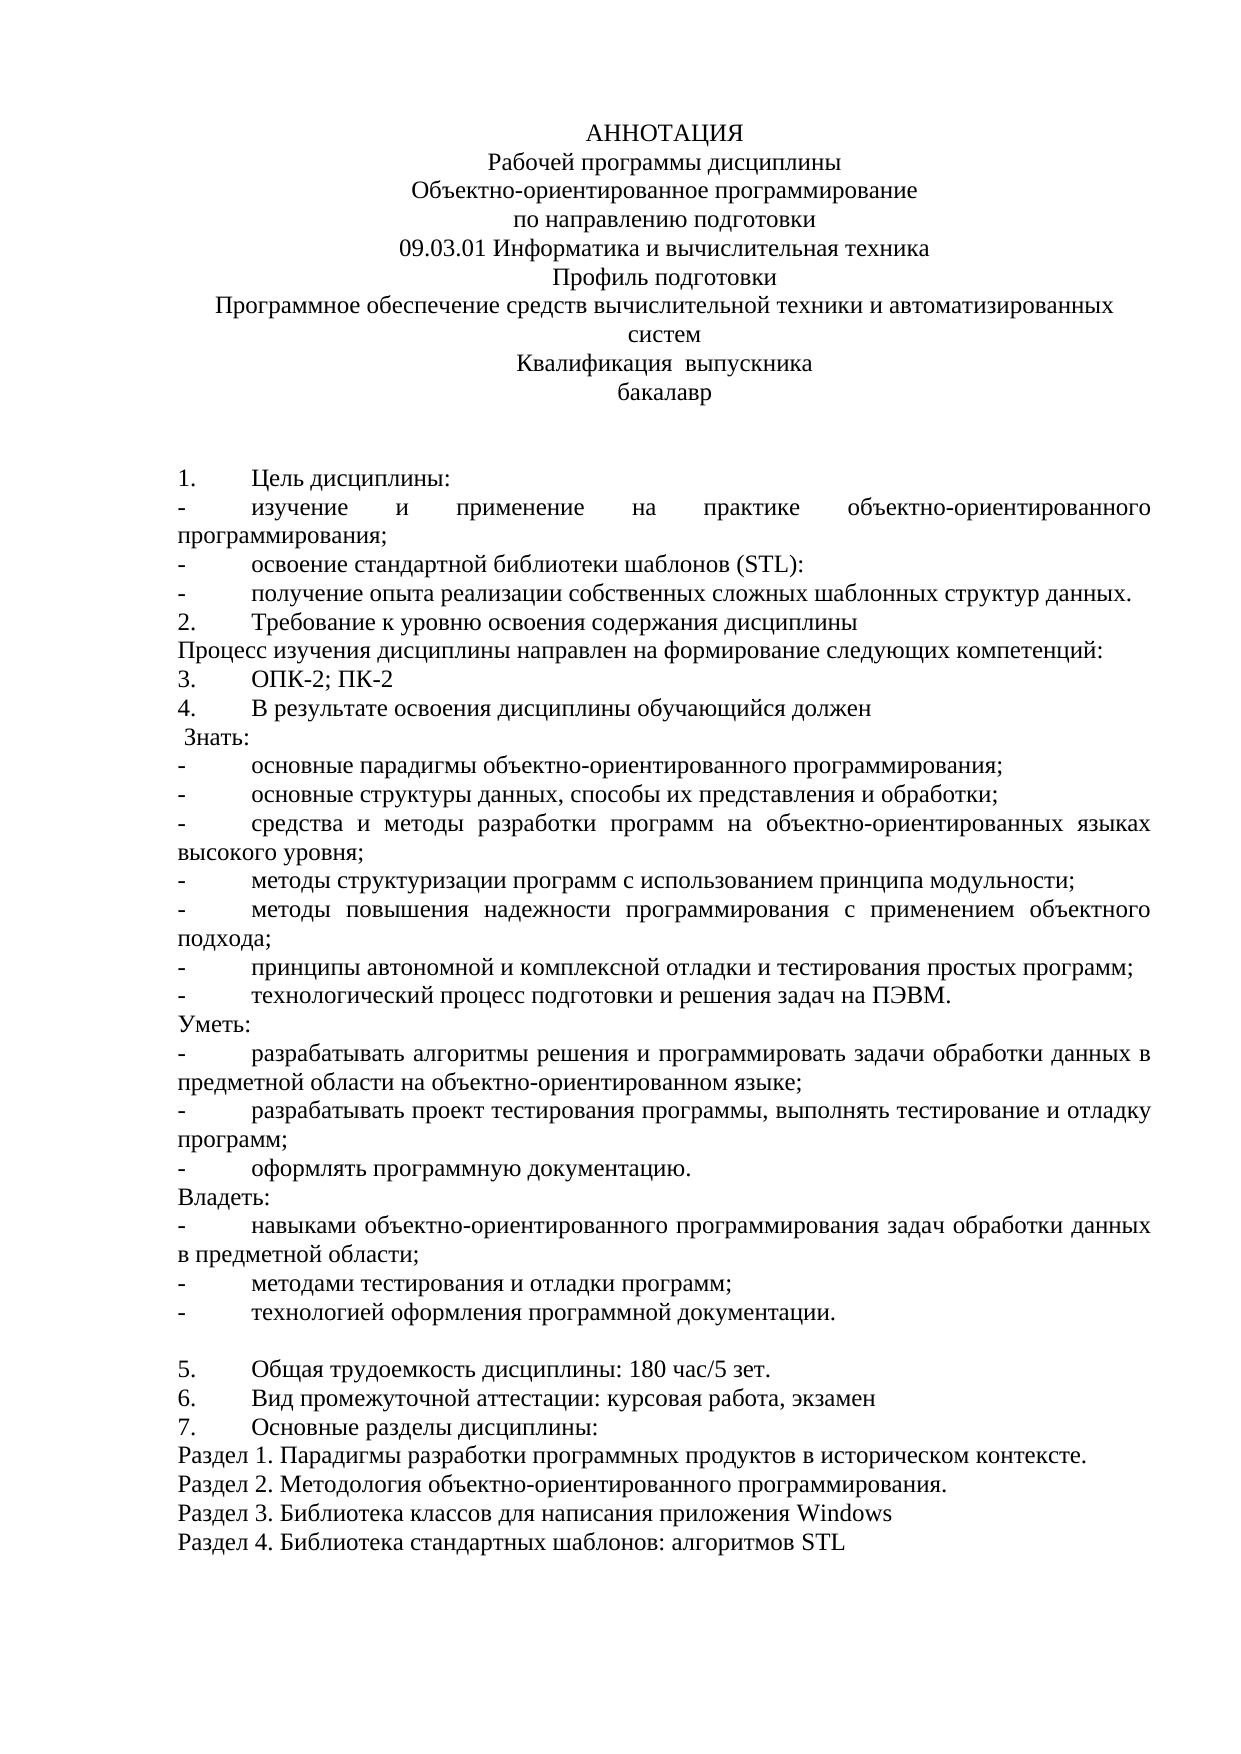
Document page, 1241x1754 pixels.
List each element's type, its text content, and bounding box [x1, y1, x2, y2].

text Раздел 3. Библиотека классов для написания приложения Windows [177, 1498, 1152, 1527]
text Владеть: [177, 1182, 1152, 1211]
list методы повышения надежности программирования с применением объектного подхода; [177, 894, 1152, 952]
list навыками объектно-ориентированного программирования задач обработки данных в предметной области; [177, 1211, 1152, 1268]
list технологией оформления программной документации. [177, 1297, 1152, 1326]
text Программное обеспечение средств вычислительной техники и автоматизированных систем [177, 291, 1152, 348]
text Рабочей программы дисциплины [177, 147, 1152, 176]
list получение опыта реализации собственных сложных шаблонных структур данных. [177, 578, 1152, 607]
list Требование к уровню освоения содержания дисциплины [177, 607, 1152, 636]
list разрабатывать алгоритмы решения и программировать задачи обработки данных в предметной области на объектно-ориентированном языке; [177, 1038, 1152, 1096]
text Квалификация выпускника [177, 348, 1152, 377]
list принципы автономной и комплексной отладки и тестирования простых программ; [177, 952, 1152, 981]
text Объектно-ориентированное программирование [177, 176, 1152, 204]
list методы структуризации программ с использованием принципа модульности; [177, 866, 1152, 894]
text Раздел 1. Парадигмы разработки программных продуктов в историческом контексте. [177, 1441, 1152, 1469]
list В результате освоения дисциплины обучающийся должен [177, 693, 1152, 722]
text Процесс изучения дисциплины направлен на формирование следующих компетенций: [177, 636, 1152, 664]
text бакалавр [177, 377, 1152, 406]
text Знать: [177, 722, 1152, 751]
text Раздел 2. Методология объектно-ориентированного программирования. [177, 1469, 1152, 1498]
list Основные разделы дисциплины: [177, 1412, 1152, 1441]
text по направлению подготовки [177, 204, 1152, 233]
text Уметь: [177, 1009, 1152, 1038]
text Профиль подготовки [177, 262, 1152, 291]
list средства и методы разработки программ на объектно-ориентированных языках высокого уровня; [177, 808, 1152, 866]
text 09.03.01 Информатика и вычислительная техника [177, 233, 1152, 262]
list оформлять программную документацию. [177, 1153, 1152, 1182]
list ОПК-2; ПК-2 [177, 664, 1152, 693]
list основные структуры данных, способы их представления и обработки; [177, 779, 1152, 808]
list Общая трудоемкость дисциплины: 180 час/5 зет. [177, 1354, 1152, 1383]
list методами тестирования и отладки программ; [177, 1268, 1152, 1297]
text Раздел 4. Библиотека стандартных шаблонов: алгоритмов STL [177, 1527, 1152, 1556]
list освоение стандартной библиотеки шаблонов (STL): [177, 549, 1152, 578]
list основные парадигмы объектно-ориентированного программирования; [177, 751, 1152, 779]
list технологический процесс подготовки и решения задач на ПЭВМ. [177, 981, 1152, 1009]
list разрабатывать проект тестирования программы, выполнять тестирование и отладку программ; [177, 1096, 1152, 1153]
list изучение и применение на практике объектно-ориентированного программирования; [177, 492, 1152, 549]
text АННОТАЦИЯ [177, 118, 1152, 147]
list Вид промежуточной аттестации: курсовая работа, экзамен [177, 1383, 1152, 1412]
list Цель дисциплины: [177, 463, 1152, 492]
